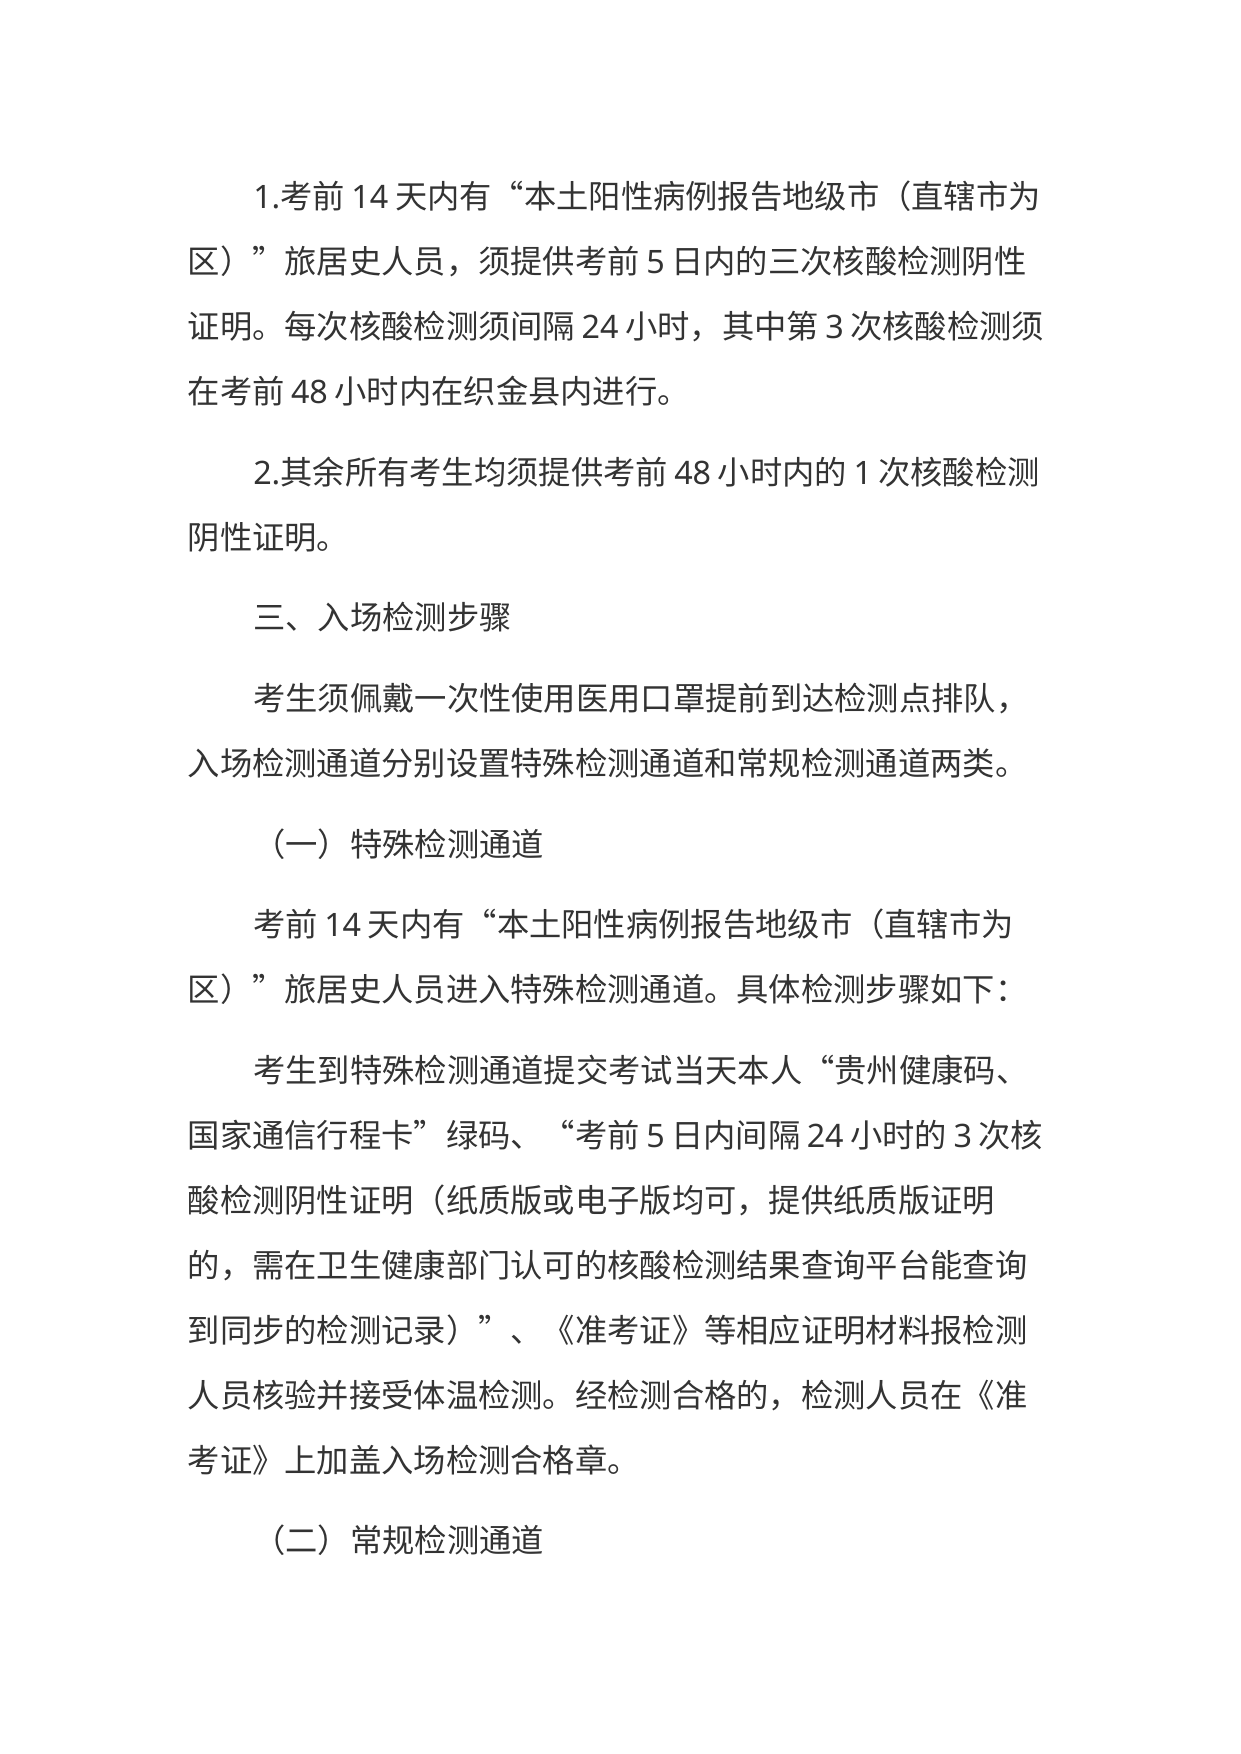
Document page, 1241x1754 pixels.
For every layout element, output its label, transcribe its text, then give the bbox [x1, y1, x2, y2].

text 考生须佩戴一次性使用医用口罩提前到达检测点排队，入场检测通道分别设置特殊检测通道和常规检测通道两类。 [187, 664, 1053, 794]
text 2.其余所有考生均须提供考前48小时内的1次核酸检测阴性证明。 [187, 438, 1053, 568]
text 1.考前14天内有“本土阳性病例报告地级市（直辖市为区）”旅居史人员，须提供考前5日内的三次核酸检测阴性证明。每次核酸检测须间隔24小时，其中第3次核酸检测须在考前48小时内在织金县内进行。 [187, 162, 1053, 422]
text 考生到特殊检测通道提交考试当天本人“贵州健康码、国家通信行程卡”绿码、“考前5日内间隔24小时的3次核酸检测阴性证明（纸质版或电子版均可，提供纸质版证明的，需在卫生健康部门认可的核酸检测结果查询平台能查询到同步的检测记录）”、《准考证》等相应证明材料报检测人员核验并接受体温检测。经检测合格的，检测人员在《准考证》上加盖入场检测合格章。 [187, 1036, 1053, 1491]
text （一）特殊检测通道 [187, 809, 1053, 874]
text 三、入场检测步骤 [187, 583, 1053, 648]
text 考前14天内有“本土阳性病例报告地级市（直辖市为区）”旅居史人员进入特殊检测通道。具体检测步骤如下： [187, 890, 1053, 1020]
text （二）常规检测通道 [187, 1506, 1053, 1571]
